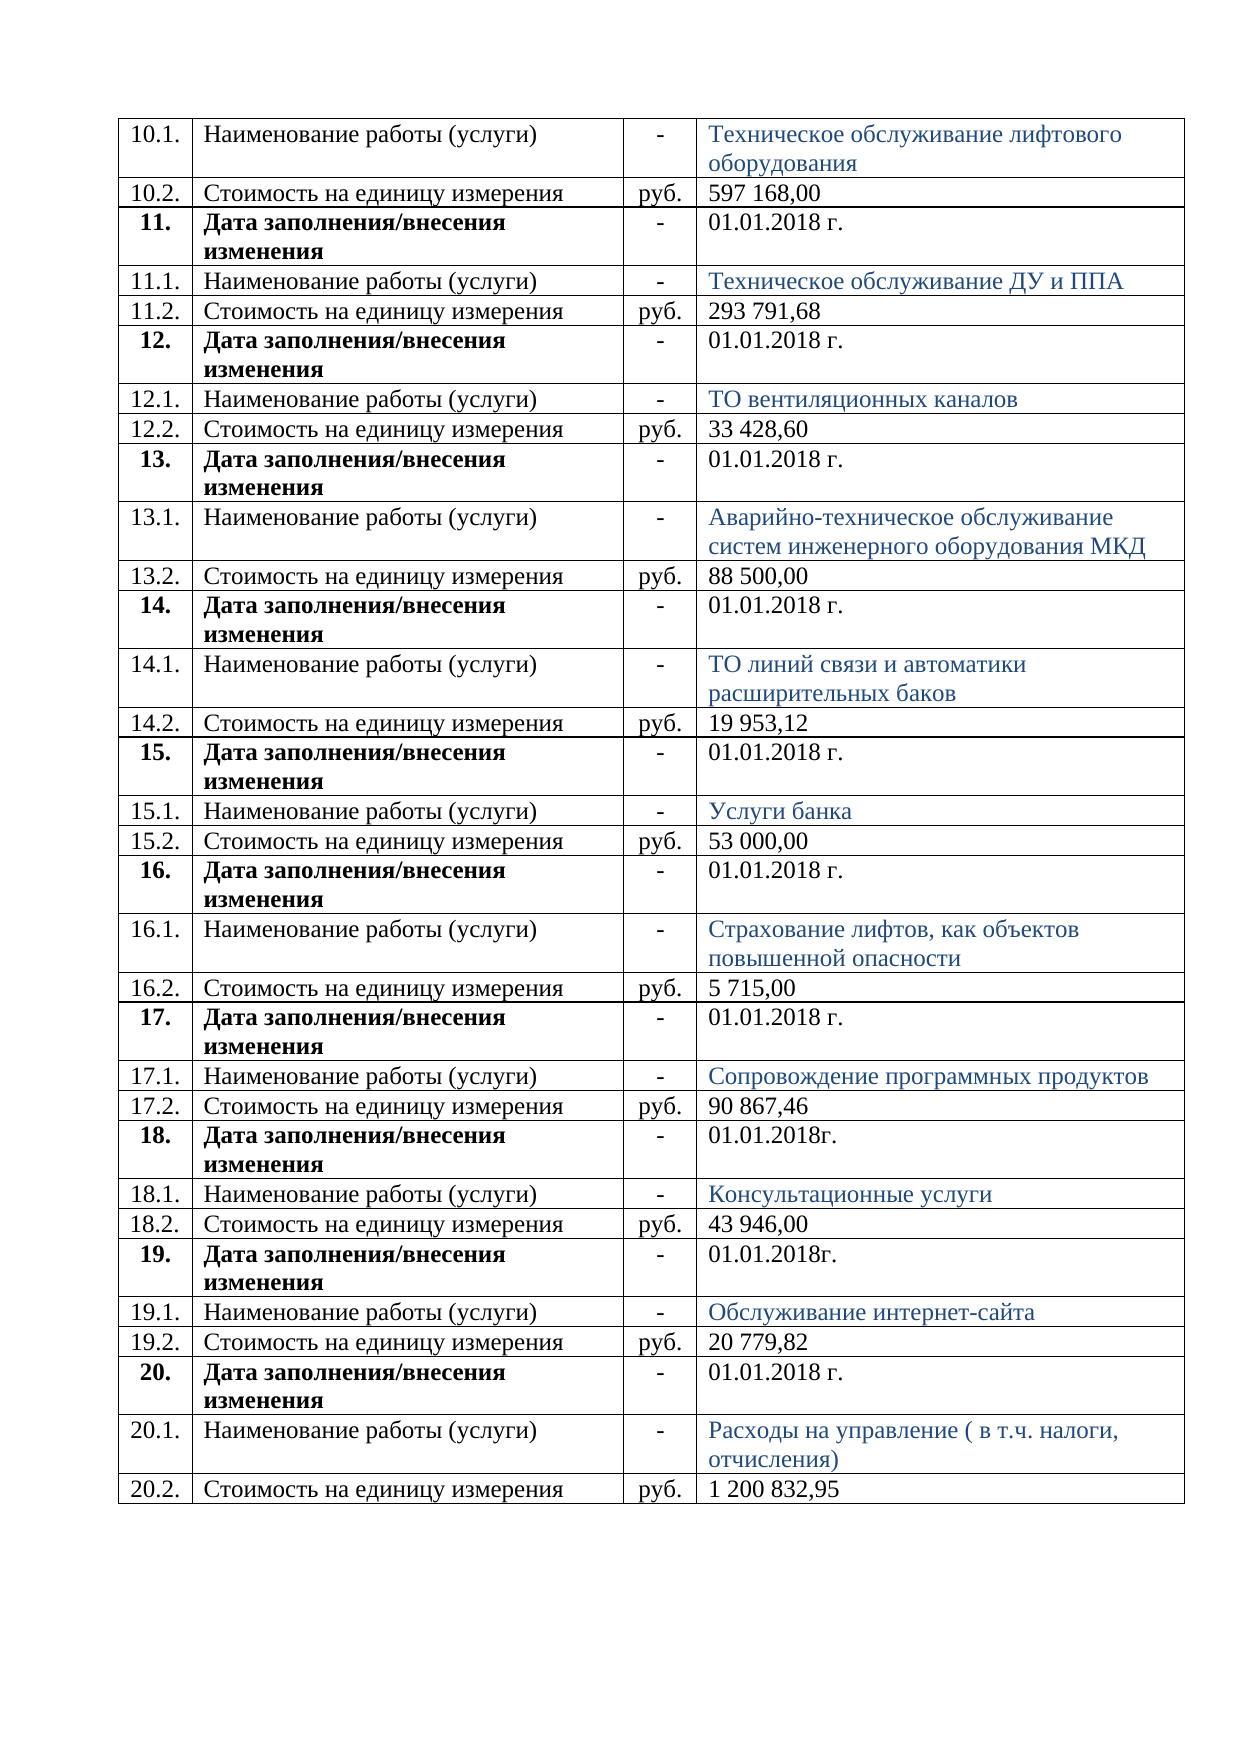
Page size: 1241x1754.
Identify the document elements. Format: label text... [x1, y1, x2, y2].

table_cell 5 715,00 [697, 973, 1184, 1001]
table_cell 01.01.2018г. [697, 1121, 1184, 1178]
table_cell 12. [119, 326, 192, 383]
table_cell - [624, 1121, 696, 1178]
table_cell - [624, 1297, 696, 1326]
table_cell руб. [624, 561, 696, 589]
table_cell руб. [624, 708, 696, 736]
table_cell Сопровождение программных продуктов [697, 1061, 1184, 1090]
table_cell 19.2. [119, 1327, 192, 1356]
table_cell Наименование работы (услуги) [193, 1179, 623, 1208]
table_cell 01.01.2018 г. [697, 208, 1184, 265]
table_cell - [624, 119, 696, 177]
table_cell - [624, 649, 696, 707]
table_cell Дата заполнения/внесения изменения [193, 1003, 623, 1060]
table_cell Стоимость на единицу измерения [193, 1474, 623, 1503]
table_cell 01.01.2018г. [697, 1239, 1184, 1296]
table_cell Техническое обслуживание ДУ и ППА [697, 266, 1184, 295]
table_cell 13. [119, 444, 192, 501]
table_cell 88 500,00 [697, 561, 1184, 589]
table_cell - [624, 208, 696, 265]
table_cell руб. [624, 826, 696, 854]
table_cell 16. [119, 856, 192, 913]
table_cell 01.01.2018 г. [697, 738, 1184, 795]
table_cell - [624, 1061, 696, 1090]
table_cell 43 946,00 [697, 1209, 1184, 1238]
table_cell 20 779,82 [697, 1327, 1184, 1356]
table_cell 11.2. [119, 296, 192, 324]
table_cell 14.1. [119, 649, 192, 707]
table_cell 14. [119, 591, 192, 648]
table_cell Дата заполнения/внесения изменения [193, 1121, 623, 1178]
table_cell Дата заполнения/внесения изменения [193, 738, 623, 795]
table_cell - [624, 266, 696, 295]
table_cell 597 168,00 [697, 178, 1184, 206]
table_cell 01.01.2018 г. [697, 591, 1184, 648]
table_cell руб. [624, 296, 696, 324]
table_cell Дата заполнения/внесения изменения [193, 444, 623, 501]
table_cell - [624, 1179, 696, 1208]
table_cell 01.01.2018 г. [697, 856, 1184, 913]
table_cell Аварийно-техническое обслуживание систем инженерного оборудования МКД [697, 502, 1184, 560]
table_cell 12.1. [119, 384, 192, 413]
table_cell 13.1. [119, 502, 192, 560]
table_cell Стоимость на единицу измерения [193, 1327, 623, 1356]
table_cell 10.1. [119, 119, 192, 177]
table_cell руб. [624, 1209, 696, 1238]
table_cell Стоимость на единицу измерения [193, 414, 623, 443]
table_cell Наименование работы (услуги) [193, 1415, 623, 1473]
table_cell Расходы на управление ( в т.ч. налоги, отчисления) [697, 1415, 1184, 1473]
table_cell Дата заполнения/внесения изменения [193, 1357, 623, 1414]
table_cell 15.2. [119, 826, 192, 854]
table_cell ТО вентиляционных каналов [697, 384, 1184, 413]
table_cell - [624, 384, 696, 413]
table_cell Дата заполнения/внесения изменения [193, 326, 623, 383]
table_cell 18.1. [119, 1179, 192, 1208]
table_cell 15. [119, 738, 192, 795]
table_cell Стоимость на единицу измерения [193, 1091, 623, 1119]
table_cell Стоимость на единицу измерения [193, 296, 623, 324]
table_cell руб. [624, 414, 696, 443]
table_cell - [624, 1357, 696, 1414]
table_cell 53 000,00 [697, 826, 1184, 854]
table_cell 18.2. [119, 1209, 192, 1238]
table_cell Стоимость на единицу измерения [193, 708, 623, 736]
table_cell Техническое обслуживание лифтового оборудования [697, 119, 1184, 177]
table_cell Наименование работы (услуги) [193, 502, 623, 560]
table_cell Наименование работы (услуги) [193, 649, 623, 707]
table_cell Стоимость на единицу измерения [193, 1209, 623, 1238]
table_cell 13.2. [119, 561, 192, 589]
table_cell Стоимость на единицу измерения [193, 826, 623, 854]
table_cell 293 791,68 [697, 296, 1184, 324]
table_cell Обслуживание интернет-сайта [697, 1297, 1184, 1326]
table_cell - [624, 856, 696, 913]
table_cell Наименование работы (услуги) [193, 384, 623, 413]
table_cell - [624, 326, 696, 383]
table_cell - [624, 591, 696, 648]
table_cell руб. [624, 973, 696, 1001]
table_cell 17.1. [119, 1061, 192, 1090]
table_cell 01.01.2018 г. [697, 1357, 1184, 1414]
table_cell 16.1. [119, 914, 192, 972]
table_cell Наименование работы (услуги) [193, 796, 623, 825]
table_cell 19 953,12 [697, 708, 1184, 736]
table_cell ТО линий связи и автоматики расширительных баков [697, 649, 1184, 707]
table_cell 17.2. [119, 1091, 192, 1119]
table_cell - [624, 1239, 696, 1296]
table_cell - [624, 914, 696, 972]
table_cell 01.01.2018 г. [697, 1003, 1184, 1060]
table_cell Наименование работы (услуги) [193, 914, 623, 972]
table_cell 01.01.2018 г. [697, 444, 1184, 501]
table_cell 11.1. [119, 266, 192, 295]
table_cell Страхование лифтов, как объектов повышенной опасности [697, 914, 1184, 972]
table_cell Дата заполнения/внесения изменения [193, 591, 623, 648]
table_cell руб. [624, 1474, 696, 1503]
table_cell 19. [119, 1239, 192, 1296]
table_cell - [624, 796, 696, 825]
table_cell 12.2. [119, 414, 192, 443]
table_cell - [624, 502, 696, 560]
table_cell - [624, 1003, 696, 1060]
table_cell Стоимость на единицу измерения [193, 973, 623, 1001]
table_cell руб. [624, 1327, 696, 1356]
table_cell 18. [119, 1121, 192, 1178]
table_cell Дата заполнения/внесения изменения [193, 856, 623, 913]
table_cell 17. [119, 1003, 192, 1060]
table_cell 20. [119, 1357, 192, 1414]
table_cell Стоимость на единицу измерения [193, 561, 623, 589]
table_cell руб. [624, 178, 696, 206]
table_cell - [624, 444, 696, 501]
table_cell 01.01.2018 г. [697, 326, 1184, 383]
table_cell 19.1. [119, 1297, 192, 1326]
table_cell Дата заполнения/внесения изменения [193, 1239, 623, 1296]
table_cell - [624, 1415, 696, 1473]
table_cell 14.2. [119, 708, 192, 736]
table_cell Наименование работы (услуги) [193, 1061, 623, 1090]
table_cell 10.2. [119, 178, 192, 206]
table_cell 33 428,60 [697, 414, 1184, 443]
table_cell 20.2. [119, 1474, 192, 1503]
table_cell Консультационные услуги [697, 1179, 1184, 1208]
table_cell Наименование работы (услуги) [193, 1297, 623, 1326]
table_cell - [624, 738, 696, 795]
table_cell 20.1. [119, 1415, 192, 1473]
table_cell 15.1. [119, 796, 192, 825]
table_cell 1 200 832,95 [697, 1474, 1184, 1503]
table_cell Дата заполнения/внесения изменения [193, 208, 623, 265]
table_cell Наименование работы (услуги) [193, 266, 623, 295]
table_cell Наименование работы (услуги) [193, 119, 623, 177]
table_cell 90 867,46 [697, 1091, 1184, 1119]
table_cell 11. [119, 208, 192, 265]
table_cell руб. [624, 1091, 696, 1119]
table_cell Услуги банка [697, 796, 1184, 825]
table_cell 16.2. [119, 973, 192, 1001]
table_cell Стоимость на единицу измерения [193, 178, 623, 206]
